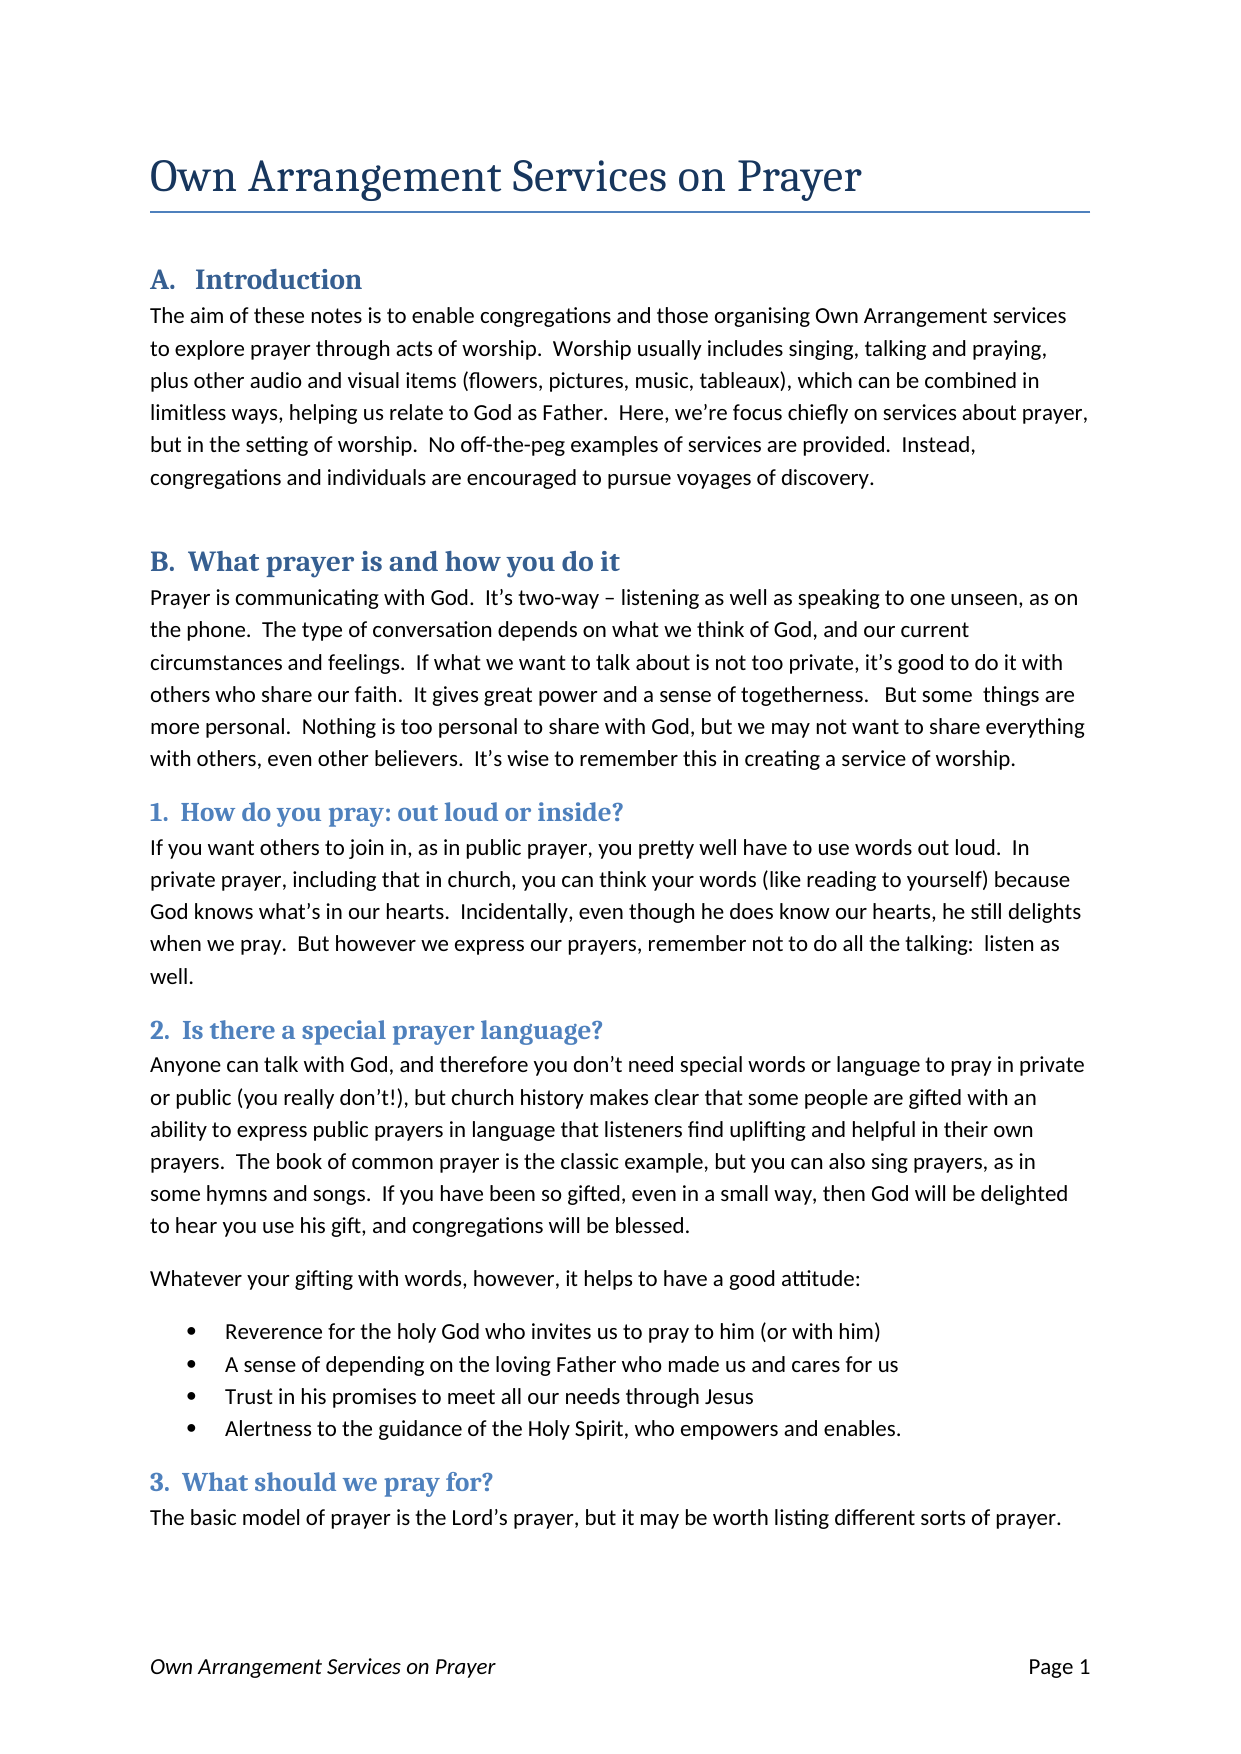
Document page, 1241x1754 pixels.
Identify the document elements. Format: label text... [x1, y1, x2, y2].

subtitle 1. How do you pray: out loud or inside? [150, 797, 1090, 828]
subtitle 3. What should we pray for? [150, 1467, 1090, 1498]
text Anyone can talk with God, and therefore you don’t need special words or language to pray in private or public (you really don’t!), but church history makes clear that some people are gifted with an ability to express public prayers in language that listeners find uplifting and helpful in their own prayers. The book of common prayer is the classic example, but you can also sing prayers, as in some hymns and songs. If you have been so gifted, even in a small way, then God will be delighted to hear you use his gift, and congregations will be blessed. [150, 1051, 1090, 1239]
text If you want others to join in, as in public prayer, you pretty well have to use words out loud. In private prayer, including that in church, you can think your words (like reading to yourself) because God knows what’s in our hearts. Incidentally, even though he does know our hearts, he still delights when we pray. But however we express our prayers, remember not to do all the talking: listen as well. [150, 833, 1090, 990]
list A sense of depending on the loving Father who made us and cares for us [187, 1350, 1090, 1378]
subtitle 2. Is there a special prayer language? [150, 1015, 1090, 1046]
list Trust in his promises to meet all our needs through Jesus [187, 1382, 1090, 1410]
text The aim of these notes is to enable congregations and those organising Own Arrangement services to explore prayer through acts of worship. Worship usually includes singing, talking and praying, plus other audio and visual items (flowers, pictures, music, tableaux), which can be combined in limitless ways, helping us relate to God as Father. Here, we’re focus chiefly on services about prayer, but in the setting of worship. No off-the-peg examples of services are provided. Instead, congregations and individuals are encouraged to pursue voyages of discovery. [150, 302, 1090, 491]
title Own Arrangement Services on Prayer [150, 150, 1090, 211]
list Reverence for the holy God who invites us to pray to him (or with him) [187, 1317, 1090, 1346]
text Prayer is communicating with God. It’s two-way – listening as well as speaking to one unseen, as on the phone. The type of conversation depends on what we think of God, and our current circumstances and feelings. If what we want to talk about is not too private, it’s good to do it with others who share our faith. It gives great power and a sense of togetherness. But some things are more personal. Nothing is too personal to share with God, but we may not want to share everything with others, even other believers. It’s wise to remember this in creating a service of worship. [150, 583, 1090, 772]
text The basic model of prayer is the Lord’s prayer, but it may be worth listing different sorts of prayer. [150, 1503, 1090, 1531]
subtitle A. Introduction [150, 263, 1090, 297]
text Whatever your gifting with words, however, it helps to have a good attitude: [150, 1264, 1090, 1292]
list Alertness to the guidance of the Holy Spirit, who empowers and enables. [187, 1414, 1090, 1442]
subtitle B. What prayer is and how you do it [150, 545, 1090, 578]
